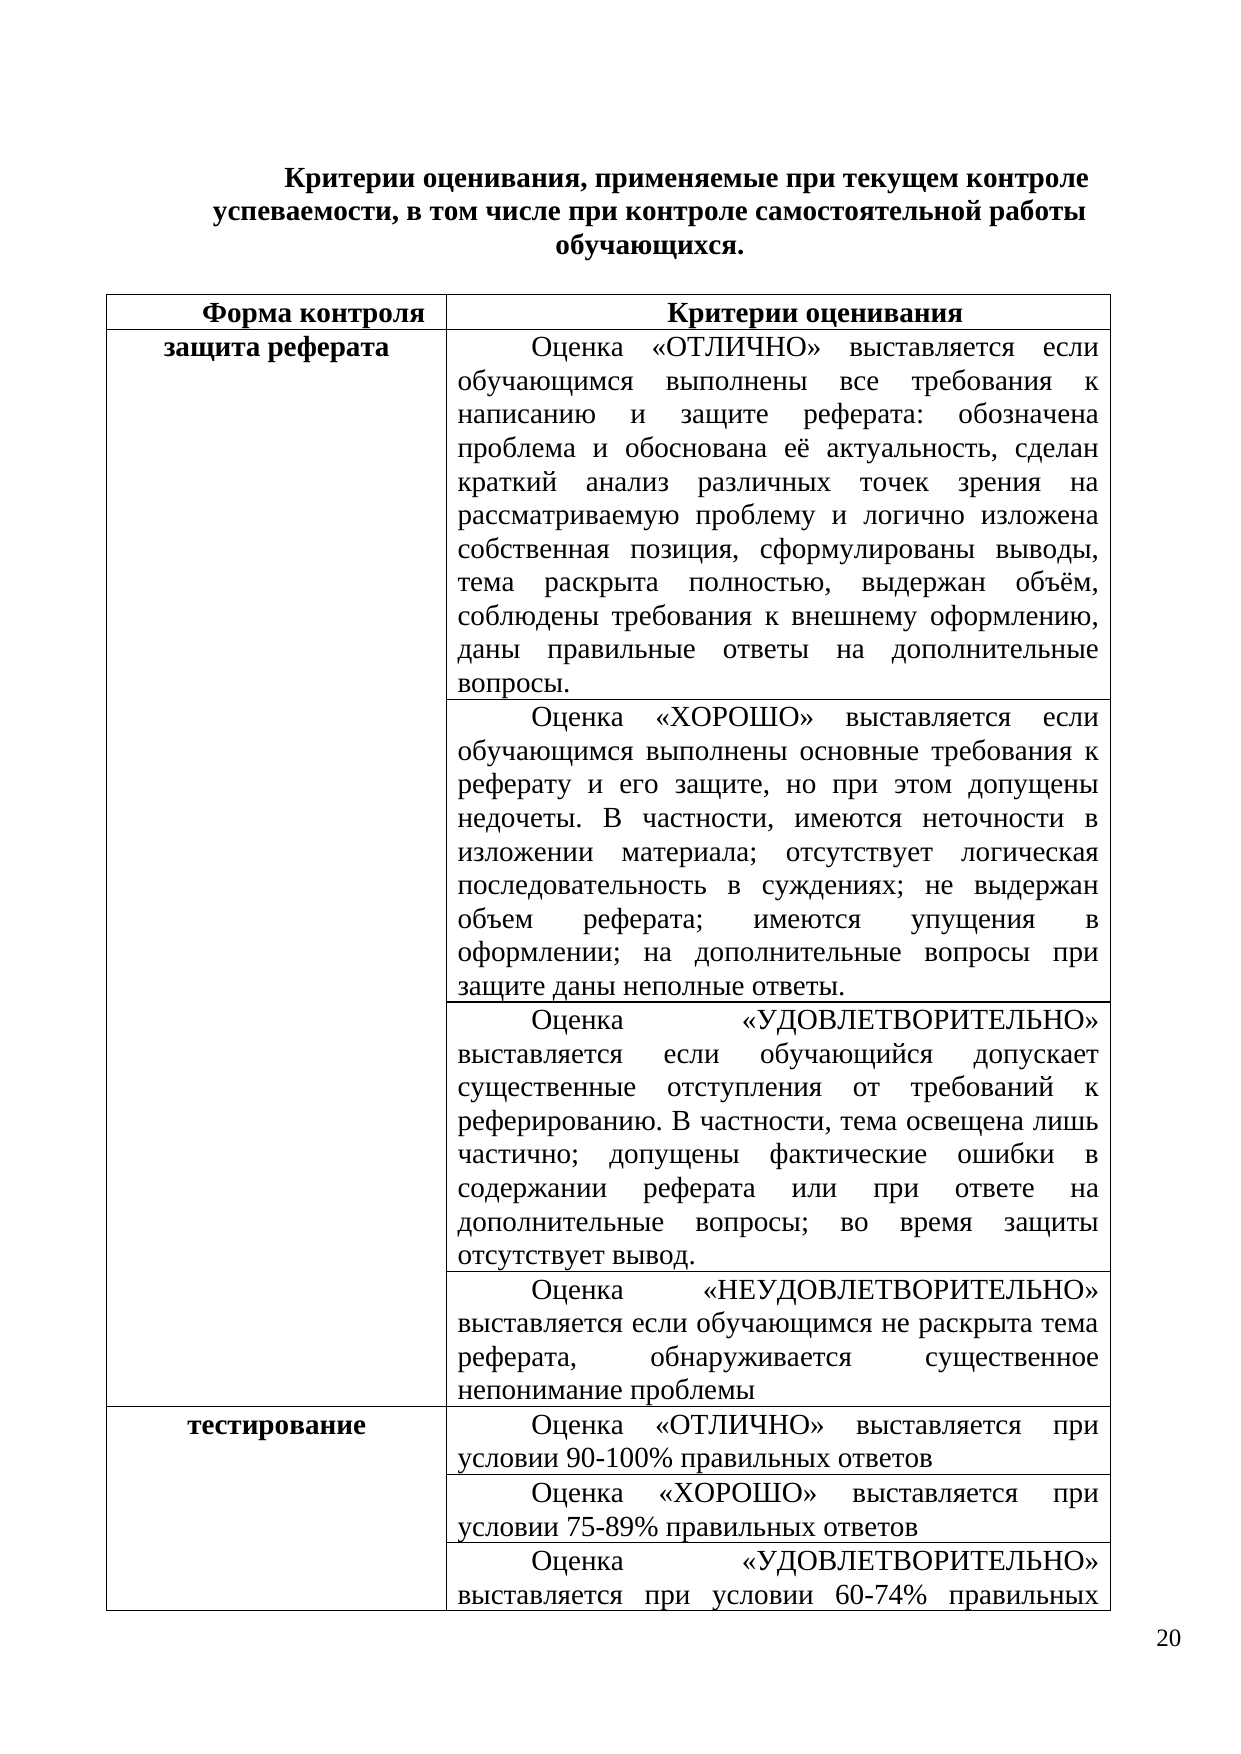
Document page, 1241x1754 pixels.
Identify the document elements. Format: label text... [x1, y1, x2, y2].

text Критерии оценивания, применяемые при текущем контроле успеваемости, в том числе при контроле самостоятельной работы обучающихся. [118, 160, 1181, 260]
table_cell Оценка «УДОВЛЕТВОРИТЕЛЬНО» выставляется если обучающийся допускает существенные отступления от требований к реферированию. В частности, тема освещена лишь частично; допущены фактические ошибки в содержании реферата или при ответе на дополнительные вопросы; во время защиты отсутствует вывод. [447, 1003, 1110, 1271]
table_cell тестирование [107, 1407, 446, 1610]
table_cell Оценка «НЕУДОВЛЕТВОРИТЕЛЬНО» выставляется если обучающимся не раскрыта тема реферата, обнаруживается существенное непонимание проблемы [447, 1272, 1110, 1406]
table_header Форма контроля [107, 295, 446, 328]
table_cell Оценка «ОТЛИЧНО» выставляется если обучающимся выполнены все требования к написанию и защите реферата: обозначена проблема и обоснована её актуальность, сделан краткий анализ различных точек зрения на рассматриваемую проблему и логично изложена собственная позиция, сформулированы выводы, тема раскрыта полностью, выдержан объём, соблюдены требования к внешнему оформлению, даны правильные ответы на дополнительные вопросы. [447, 330, 1110, 698]
table_cell Оценка «ХОРОШО» выставляется при условии 75-89% правильных ответов [447, 1475, 1110, 1542]
table_cell защита реферата [107, 330, 446, 1406]
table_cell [447, 1543, 1110, 1610]
table_header Критерии оценивания [447, 295, 1110, 328]
table_cell Оценка «ОТЛИЧНО» выставляется при условии 90-100% правильных ответов [447, 1407, 1110, 1474]
table_cell Оценка «ХОРОШО» выставляется если обучающимся выполнены основные требования к реферату и его защите, но при этом допущены недочеты. В частности, имеются неточности в изложении материала; отсутствует логическая последовательность в суждениях; не выдержан объем реферата; имеются упущения в оформлении; на дополнительные вопросы при защите даны неполные ответы. [447, 700, 1110, 1001]
